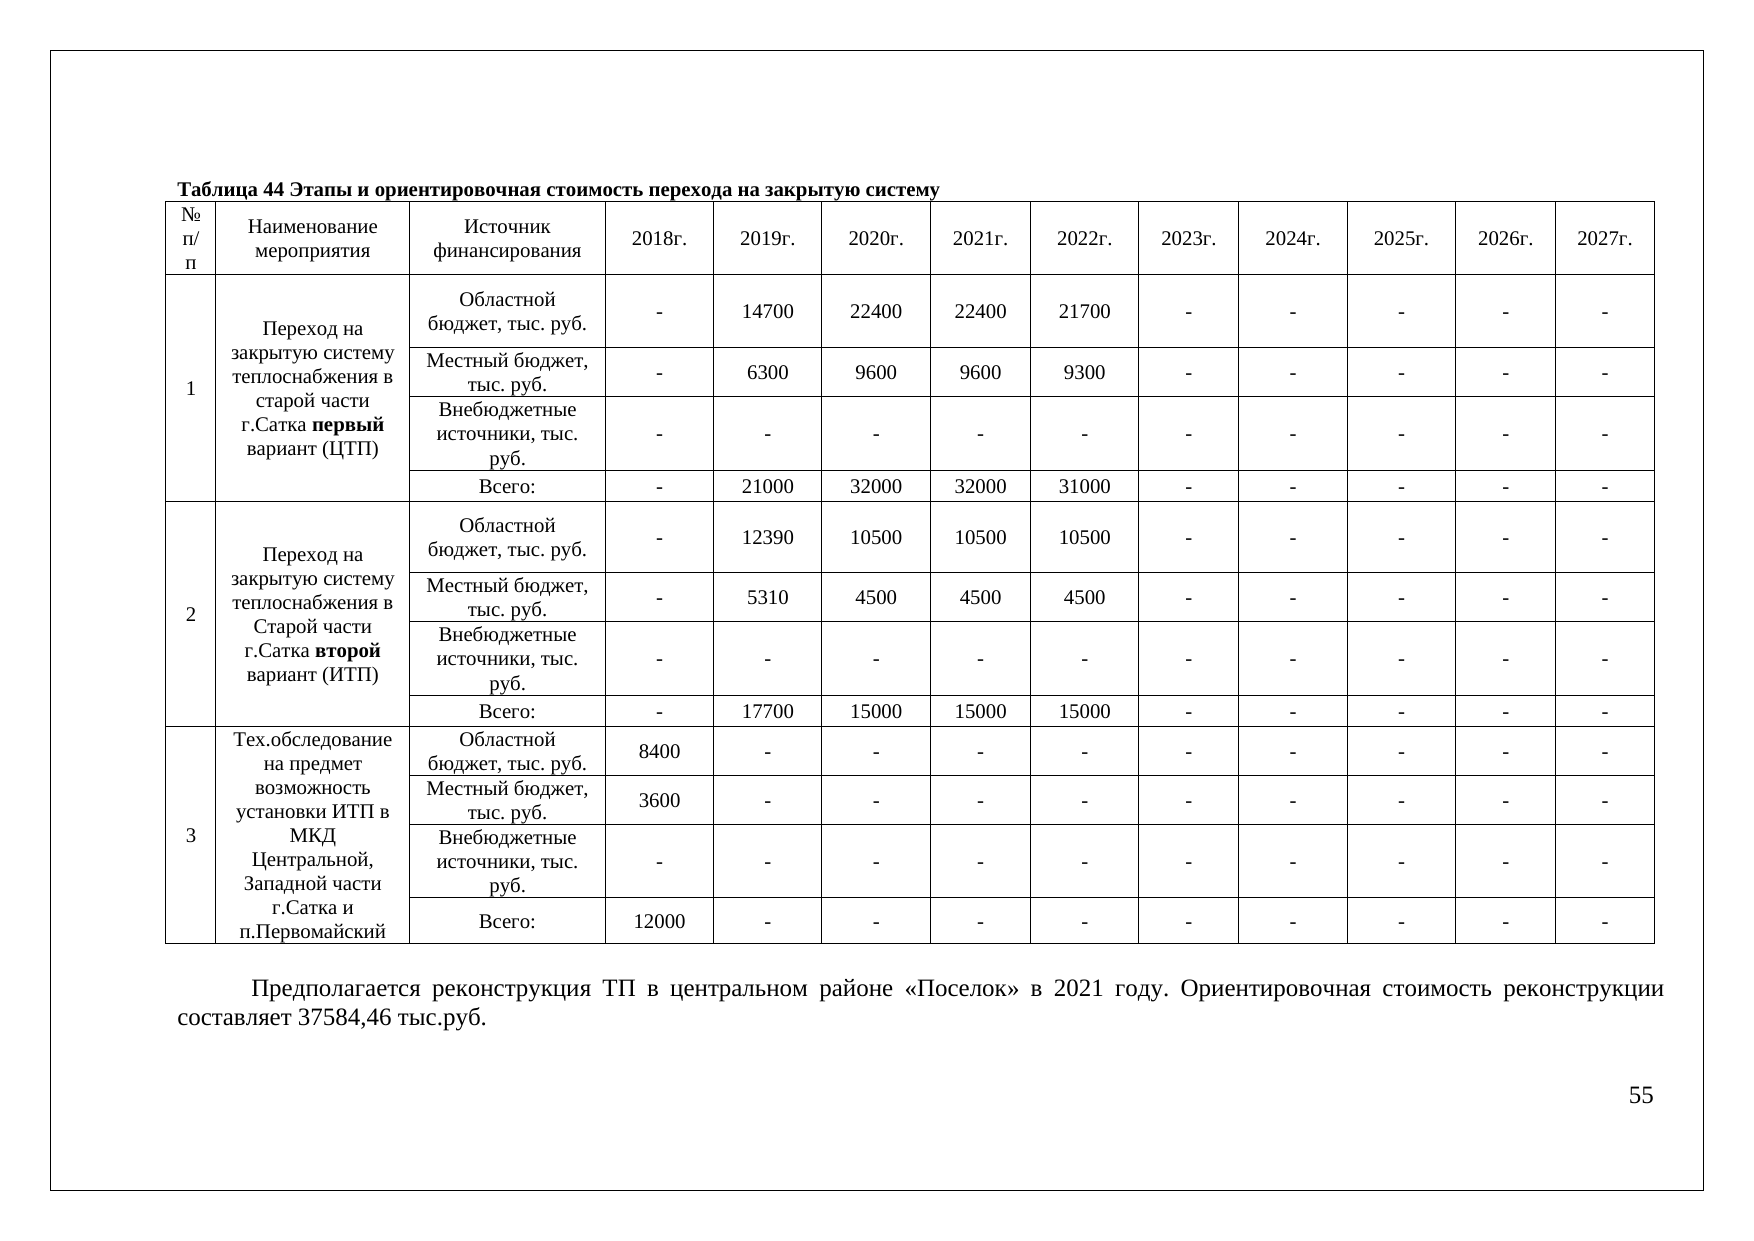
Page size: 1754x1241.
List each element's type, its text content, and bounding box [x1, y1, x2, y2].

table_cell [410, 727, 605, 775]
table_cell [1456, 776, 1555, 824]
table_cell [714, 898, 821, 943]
table_cell 32000 [931, 471, 1030, 501]
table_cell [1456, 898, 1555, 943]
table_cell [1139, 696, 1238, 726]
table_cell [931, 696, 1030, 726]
table_cell - [1556, 397, 1654, 469]
table_header 2022г. [1031, 202, 1138, 274]
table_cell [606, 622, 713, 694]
table_header 2023г. [1139, 202, 1238, 274]
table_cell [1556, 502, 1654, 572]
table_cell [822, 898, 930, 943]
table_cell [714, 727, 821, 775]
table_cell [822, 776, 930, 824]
table_cell - [606, 348, 713, 396]
table_cell 31000 [1031, 471, 1138, 501]
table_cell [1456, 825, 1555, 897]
table_cell - [714, 397, 821, 469]
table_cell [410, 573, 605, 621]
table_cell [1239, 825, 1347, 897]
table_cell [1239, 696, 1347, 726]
table_header 2027г. [1556, 202, 1654, 274]
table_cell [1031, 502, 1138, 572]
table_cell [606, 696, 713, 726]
table_cell Областной бюджет, тыс. руб. [410, 502, 605, 572]
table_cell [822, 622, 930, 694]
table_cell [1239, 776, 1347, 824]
table_header 2026г. [1456, 202, 1555, 274]
table_header № п/п [166, 202, 215, 274]
table_cell - [1556, 275, 1654, 347]
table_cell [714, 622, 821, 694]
table_cell - [1456, 348, 1555, 396]
table_cell Внебюджетные источники, тыс. руб. [410, 397, 605, 469]
table_header 2018г. [606, 202, 713, 274]
table_cell - [606, 397, 713, 469]
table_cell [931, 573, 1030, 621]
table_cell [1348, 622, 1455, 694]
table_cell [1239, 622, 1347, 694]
table_cell - [931, 397, 1030, 469]
table_cell - [1239, 275, 1347, 347]
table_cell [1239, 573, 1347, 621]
table_cell 32000 [822, 471, 930, 501]
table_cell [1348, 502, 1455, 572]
table_cell Переход на закрытую систему теплоснабжения в Старой части г.Сатка второй вариант (ИТП) [216, 502, 409, 726]
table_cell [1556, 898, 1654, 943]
table_cell 22400 [931, 275, 1030, 347]
table_cell - [1239, 397, 1347, 469]
table_header 2025г. [1348, 202, 1455, 274]
table_cell 1 [166, 275, 215, 501]
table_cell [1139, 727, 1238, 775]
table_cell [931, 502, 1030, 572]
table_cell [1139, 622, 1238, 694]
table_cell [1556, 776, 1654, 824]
table_cell 12390 [714, 502, 821, 572]
table_cell - [1456, 471, 1555, 501]
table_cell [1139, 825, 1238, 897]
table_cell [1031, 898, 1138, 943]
table_cell - [606, 502, 713, 572]
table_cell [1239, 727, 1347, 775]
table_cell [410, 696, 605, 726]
table_cell Всего: [410, 471, 605, 501]
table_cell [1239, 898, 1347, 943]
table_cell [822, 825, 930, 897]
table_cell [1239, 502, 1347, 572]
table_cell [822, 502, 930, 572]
table_cell 21700 [1031, 275, 1138, 347]
table_header Наименование мероприятия [216, 202, 409, 274]
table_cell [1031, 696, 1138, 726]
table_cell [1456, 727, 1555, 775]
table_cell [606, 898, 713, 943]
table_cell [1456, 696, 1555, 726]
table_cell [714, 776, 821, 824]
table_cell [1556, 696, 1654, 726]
table_cell 21000 [714, 471, 821, 501]
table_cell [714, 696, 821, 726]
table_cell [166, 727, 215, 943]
table_cell - [1139, 397, 1238, 469]
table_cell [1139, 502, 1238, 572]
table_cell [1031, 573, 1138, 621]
table_header 2021г. [931, 202, 1030, 274]
table_cell - [1556, 348, 1654, 396]
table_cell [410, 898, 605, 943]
table_header 2019г. [714, 202, 821, 274]
table_cell - [1139, 275, 1238, 347]
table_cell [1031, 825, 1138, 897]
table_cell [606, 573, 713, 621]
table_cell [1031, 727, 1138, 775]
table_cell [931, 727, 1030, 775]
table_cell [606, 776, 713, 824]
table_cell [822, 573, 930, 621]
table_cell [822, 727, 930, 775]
table_cell 9600 [931, 348, 1030, 396]
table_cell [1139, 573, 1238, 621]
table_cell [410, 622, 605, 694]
table_cell - [1348, 275, 1455, 347]
table_cell Областной бюджет, тыс. руб. [410, 275, 605, 347]
table_cell - [1031, 397, 1138, 469]
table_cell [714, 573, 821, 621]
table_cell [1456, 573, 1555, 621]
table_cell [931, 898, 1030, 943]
table_cell - [1239, 471, 1347, 501]
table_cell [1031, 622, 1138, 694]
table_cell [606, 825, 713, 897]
table_header Источник финансирования [410, 202, 605, 274]
table_cell 9300 [1031, 348, 1138, 396]
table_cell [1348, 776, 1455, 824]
table_cell - [1139, 348, 1238, 396]
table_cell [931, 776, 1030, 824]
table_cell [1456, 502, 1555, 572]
text Предполагается реконструкция ТП в центральном районе «Поселок» в 2021 году. Ориентировочная стоимость реконструкции составляет 37584,46 тыс.руб. [177, 973, 1665, 1031]
table_cell - [1556, 471, 1654, 501]
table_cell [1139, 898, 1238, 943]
table_cell 22400 [822, 275, 930, 347]
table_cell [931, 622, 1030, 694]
table_cell Местный бюджет, тыс. руб. [410, 348, 605, 396]
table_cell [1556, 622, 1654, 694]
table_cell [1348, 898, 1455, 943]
table_cell - [1139, 471, 1238, 501]
table_cell - [822, 397, 930, 469]
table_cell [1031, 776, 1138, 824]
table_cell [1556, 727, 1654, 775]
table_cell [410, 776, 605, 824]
table_header 2024г. [1239, 202, 1347, 274]
table_cell - [1348, 471, 1455, 501]
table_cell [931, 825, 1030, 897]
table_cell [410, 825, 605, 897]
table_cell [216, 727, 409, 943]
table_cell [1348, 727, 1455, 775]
table_cell - [1239, 348, 1347, 396]
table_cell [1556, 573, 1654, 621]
table_cell 14700 [714, 275, 821, 347]
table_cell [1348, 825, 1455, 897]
table_cell 2 [166, 502, 215, 726]
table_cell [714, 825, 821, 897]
table_cell 9600 [822, 348, 930, 396]
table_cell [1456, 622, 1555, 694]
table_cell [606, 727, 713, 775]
table_cell - [1456, 397, 1555, 469]
table_cell - [1456, 275, 1555, 347]
table_cell - [606, 471, 713, 501]
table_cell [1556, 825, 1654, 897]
table_cell - [606, 275, 713, 347]
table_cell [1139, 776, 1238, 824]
table_cell - [1348, 348, 1455, 396]
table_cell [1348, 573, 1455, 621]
table_header 2020г. [822, 202, 930, 274]
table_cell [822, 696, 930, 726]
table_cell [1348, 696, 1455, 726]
table_cell 6300 [714, 348, 821, 396]
table_cell Переход на закрытую систему теплоснабжения в старой части г.Сатка первый вариант (ЦТП) [216, 275, 409, 501]
table_cell - [1348, 397, 1455, 469]
